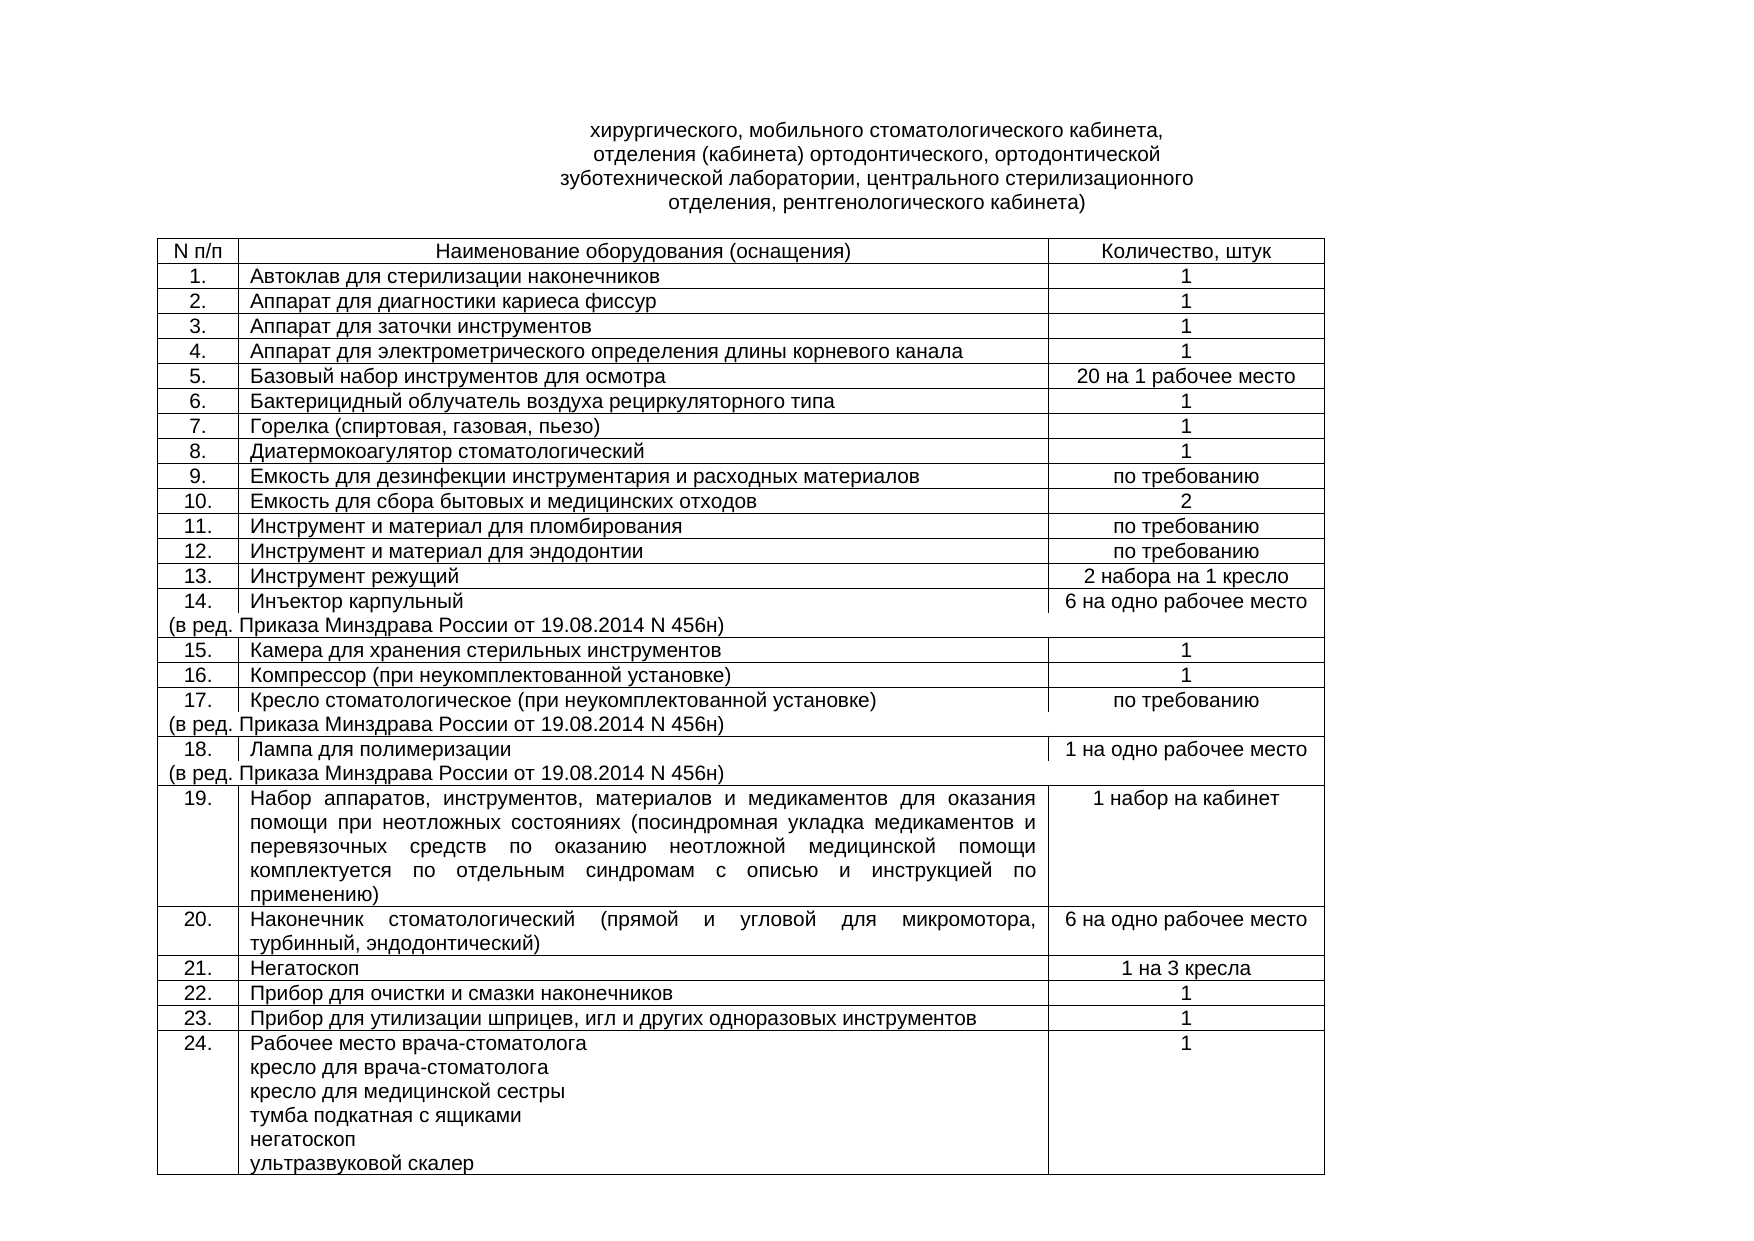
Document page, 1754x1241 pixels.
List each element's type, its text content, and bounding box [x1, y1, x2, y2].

table_cell Лампа для полимеризации [239, 737, 1048, 761]
table_cell Емкость для сбора бытовых и медицинских отходов [239, 489, 1048, 513]
table_cell Наконечник стоматологический (прямой и угловой для микромотора, турбинный, эндодонтический) [239, 907, 1048, 954]
table_cell 5. [158, 364, 238, 388]
table_cell Аппарат для заточки инструментов [239, 314, 1048, 338]
table_cell 3. [158, 314, 238, 338]
table_cell Набор аппаратов, инструментов, материалов и медикаментов для оказания помощи при неотложных состояниях (посиндромная укладка медикаментов и перевязочных средств по оказанию неотложной медицинской помощи комплектуется по отдельным синдромам с описью и инструкцией по применению) [239, 786, 1048, 906]
table_cell Инструмент и материал для пломбирования [239, 514, 1048, 538]
table_cell 9. [158, 464, 238, 488]
table_cell 7. [158, 414, 238, 438]
table_cell Прибор для очистки и смазки наконечников [239, 981, 1048, 1004]
table_cell 19. [158, 786, 238, 906]
text хирургического, мобильного стоматологического кабинета, [150, 118, 1604, 142]
table_cell (в ред. Приказа Минздрава России от 19.08.2014 N 456н) [158, 613, 1324, 637]
table_cell 1 [1049, 289, 1324, 313]
table_cell 12. [158, 539, 238, 563]
table_cell 24. [158, 1031, 238, 1174]
table_cell 10. [158, 489, 238, 513]
table_cell Бактерицидный облучатель воздуха рециркуляторного типа [239, 389, 1048, 413]
table_cell 14. [158, 589, 238, 613]
table_cell Инструмент режущий [239, 564, 1048, 588]
table_cell 1 [1049, 638, 1324, 662]
table_header Количество, штук [1049, 239, 1324, 263]
text отделения (кабинета) ортодонтического, ортодонтической [150, 142, 1604, 166]
table_cell 1 [1049, 981, 1324, 1004]
table_cell Автоклав для стерилизации наконечников [239, 264, 1048, 288]
table_cell 1 [1049, 439, 1324, 463]
table_cell 1 [1049, 414, 1324, 438]
table_cell 4. [158, 339, 238, 363]
table_cell 13. [158, 564, 238, 588]
table_cell 2. [158, 289, 238, 313]
table_cell Горелка (спиртовая, газовая, пьезо) [239, 414, 1048, 438]
table_cell 1 набор на кабинет [1049, 786, 1324, 906]
table_cell 6 на одно рабочее место [1049, 907, 1324, 954]
table_cell по требованию [1049, 464, 1324, 488]
table_cell 1 [1049, 264, 1324, 288]
table_cell Инъектор карпульный [239, 589, 1048, 613]
table_cell 1. [158, 264, 238, 288]
table_cell 1 [1049, 314, 1324, 338]
table_cell 1 на 3 кресла [1049, 956, 1324, 979]
table_cell Базовый набор инструментов для осмотра [239, 364, 1048, 388]
table_cell по требованию [1049, 688, 1324, 712]
table_cell (в ред. Приказа Минздрава России от 19.08.2014 N 456н) [158, 712, 1324, 736]
table_cell Рабочее место врача-стоматолога кресло для врача-стоматолога кресло для медицинской сестры тумба подкатная с ящиками негатоскоп ультразвуковой скалер [239, 1031, 1048, 1174]
table_cell Аппарат для электрометрического определения длины корневого канала [239, 339, 1048, 363]
table_cell 15. [158, 638, 238, 662]
table_cell 1 [1049, 663, 1324, 687]
table_cell Диатермокоагулятор стоматологический [239, 439, 1048, 463]
table_cell 1 [1049, 339, 1324, 363]
table_cell 21. [158, 956, 238, 979]
table_cell 16. [158, 663, 238, 687]
table_cell 8. [158, 439, 238, 463]
table_cell (в ред. Приказа Минздрава России от 19.08.2014 N 456н) [158, 761, 1324, 785]
table_cell 2 набора на 1 кресло [1049, 564, 1324, 588]
table_cell 1 на одно рабочее место [1049, 737, 1324, 761]
table_cell по требованию [1049, 514, 1324, 538]
table_cell Инструмент и материал для эндодонтии [239, 539, 1048, 563]
table_cell 1 [1049, 389, 1324, 413]
table_cell 6 на одно рабочее место [1049, 589, 1324, 613]
table_cell 11. [158, 514, 238, 538]
table_cell 20. [158, 907, 238, 954]
table_cell 2 [1049, 489, 1324, 513]
table_cell 17. [158, 688, 238, 712]
text отделения, рентгенологического кабинета) [150, 190, 1604, 214]
table_cell по требованию [1049, 539, 1324, 563]
table_cell Емкость для дезинфекции инструментария и расходных материалов [239, 464, 1048, 488]
text зуботехнической лаборатории, центрального стерилизационного [150, 166, 1604, 190]
table_header Наименование оборудования (оснащения) [239, 239, 1048, 263]
table_cell Прибор для утилизации шприцев, игл и других одноразовых инструментов [239, 1006, 1048, 1029]
table_cell 6. [158, 389, 238, 413]
table_cell Камера для хранения стерильных инструментов [239, 638, 1048, 662]
table_cell 1 [1049, 1031, 1324, 1174]
table_cell Компрессор (при неукомплектованной установке) [239, 663, 1048, 687]
table_cell Кресло стоматологическое (при неукомплектованной установке) [239, 688, 1048, 712]
table_cell 20 на 1 рабочее место [1049, 364, 1324, 388]
table_header N п/п [158, 239, 238, 263]
table_cell 23. [158, 1006, 238, 1029]
table_cell 18. [158, 737, 238, 761]
table_cell Негатоскоп [239, 956, 1048, 979]
table_cell 1 [1049, 1006, 1324, 1029]
table_cell 22. [158, 981, 238, 1004]
table_cell Аппарат для диагностики кариеса фиссур [239, 289, 1048, 313]
